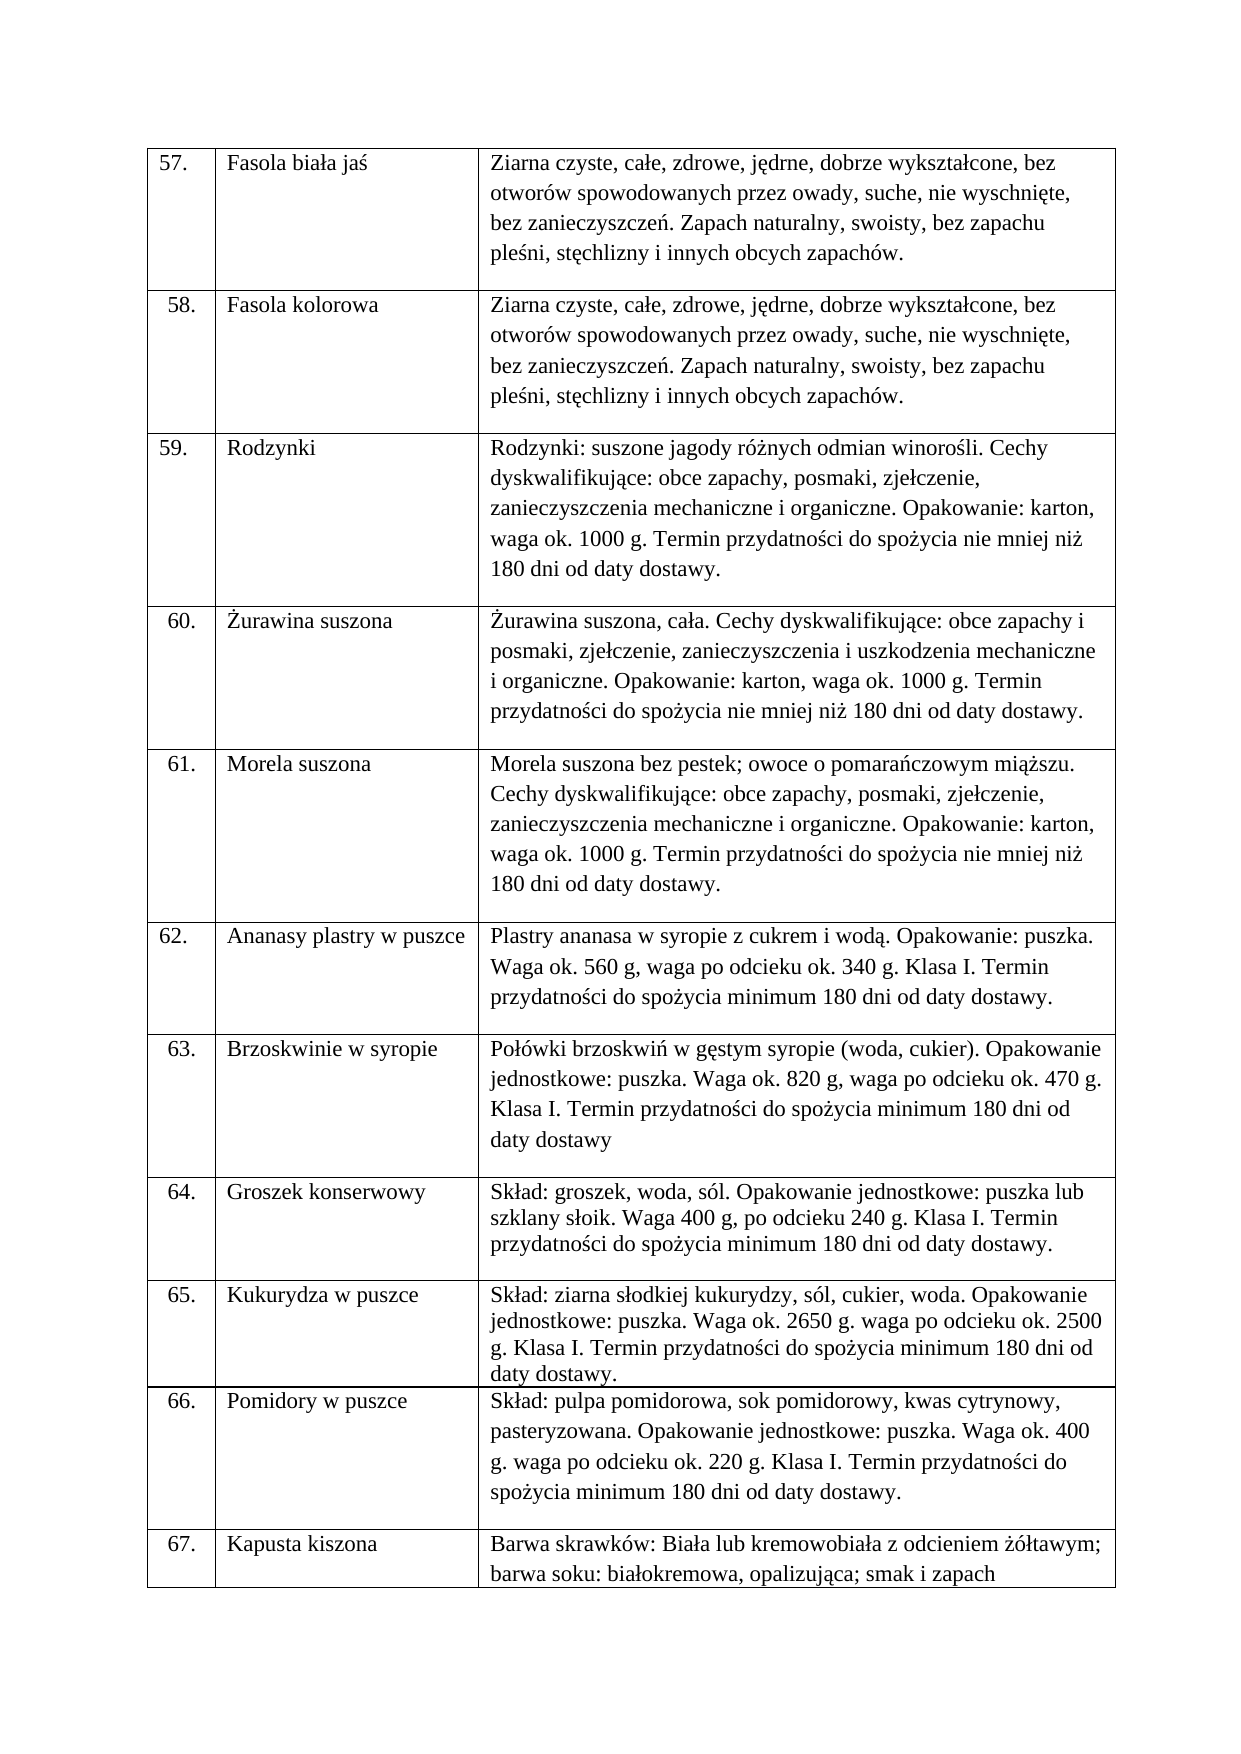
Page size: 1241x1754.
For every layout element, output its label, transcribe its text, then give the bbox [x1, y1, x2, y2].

table_cell Żurawina suszona [216, 607, 478, 749]
table_cell Ziarna czyste, całe, zdrowe, jędrne, dobrze wykształcone, bez otworów spowodowanych przez owady, suche, nie wyschnięte, bez zanieczyszczeń. Zapach naturalny, swoisty, bez zapachu pleśni, stęchlizny i innych obcych zapachów. [479, 291, 1115, 433]
table_cell Fasola biała jaś [216, 149, 478, 290]
table_cell 65. [148, 1281, 215, 1386]
table_cell Kapusta kiszona [216, 1530, 478, 1587]
table_cell Skład: groszek, woda, sól. Opakowanie jednostkowe: puszka lub szklany słoik. Waga 400 g, po odcieku 240 g. Klasa I. Termin przydatności do spożycia minimum 180 dni od daty dostawy. [479, 1178, 1115, 1280]
table_cell Skład: pulpa pomidorowa, sok pomidorowy, kwas cytrynowy, pasteryzowana. Opakowanie jednostkowe: puszka. Waga ok. 400 g. waga po odcieku ok. 220 g. Klasa I. Termin przydatności do spożycia minimum 180 dni od daty dostawy. [479, 1388, 1115, 1529]
table_cell 57. [148, 149, 215, 290]
table_cell Połówki brzoskwiń w gęstym syropie (woda, cukier). Opakowanie jednostkowe: puszka. Waga ok. 820 g, waga po odcieku ok. 470 g. Klasa I. Termin przydatności do spożycia minimum 180 dni od daty dostawy [479, 1035, 1115, 1177]
table_cell Plastry ananasa w syropie z cukrem i wodą. Opakowanie: puszka. Waga ok. 560 g, waga po odcieku ok. 340 g. Klasa I. Termin przydatności do spożycia minimum 180 dni od daty dostawy. [479, 923, 1115, 1034]
table_cell Rodzynki [216, 434, 478, 606]
table_cell Fasola kolorowa [216, 291, 478, 433]
table_cell 59. [148, 434, 215, 606]
table_cell 63. [148, 1035, 215, 1177]
table_cell 61. [148, 750, 215, 922]
table_cell 58. [148, 291, 215, 433]
table_cell Morela suszona [216, 750, 478, 922]
table_cell Ananasy plastry w puszce [216, 923, 478, 1034]
table_cell 66. [148, 1388, 215, 1529]
table_cell Kukurydza w puszce [216, 1281, 478, 1386]
table_cell Morela suszona bez pestek; owoce o pomarańczowym miąższu. Cechy dyskwalifikujące: obce zapachy, posmaki, zjełczenie, zanieczyszczenia mechaniczne i organiczne. Opakowanie: karton, waga ok. 1000 g. Termin przydatności do spożycia nie mniej niż 180 dni od daty dostawy. [479, 750, 1115, 922]
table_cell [479, 1530, 1115, 1587]
table_cell Żurawina suszona, cała. Cechy dyskwalifikujące: obce zapachy i posmaki, zjełczenie, zanieczyszczenia i uszkodzenia mechaniczne i organiczne. Opakowanie: karton, waga ok. 1000 g. Termin przydatności do spożycia nie mniej niż 180 dni od daty dostawy. [479, 607, 1115, 749]
table_cell Ziarna czyste, całe, zdrowe, jędrne, dobrze wykształcone, bez otworów spowodowanych przez owady, suche, nie wyschnięte, bez zanieczyszczeń. Zapach naturalny, swoisty, bez zapachu pleśni, stęchlizny i innych obcych zapachów. [479, 149, 1115, 290]
table_cell 64. [148, 1178, 215, 1280]
table_cell Skład: ziarna słodkiej kukurydzy, sól, cukier, woda. Opakowanie jednostkowe: puszka. Waga ok. 2650 g. waga po odcieku ok. 2500 g. Klasa I. Termin przydatności do spożycia minimum 180 dni od daty dostawy. [479, 1281, 1115, 1386]
table_cell Pomidory w puszce [216, 1388, 478, 1529]
table_cell 60. [148, 607, 215, 749]
table_cell 62. [148, 923, 215, 1034]
table_cell Brzoskwinie w syropie [216, 1035, 478, 1177]
table_cell 67. [148, 1530, 215, 1587]
table_cell Rodzynki: suszone jagody różnych odmian winorośli. Cechy dyskwalifikujące: obce zapachy, posmaki, zjełczenie, zanieczyszczenia mechaniczne i organiczne. Opakowanie: karton, waga ok. 1000 g. Termin przydatności do spożycia nie mniej niż 180 dni od daty dostawy. [479, 434, 1115, 606]
table_cell Groszek konserwowy [216, 1178, 478, 1280]
